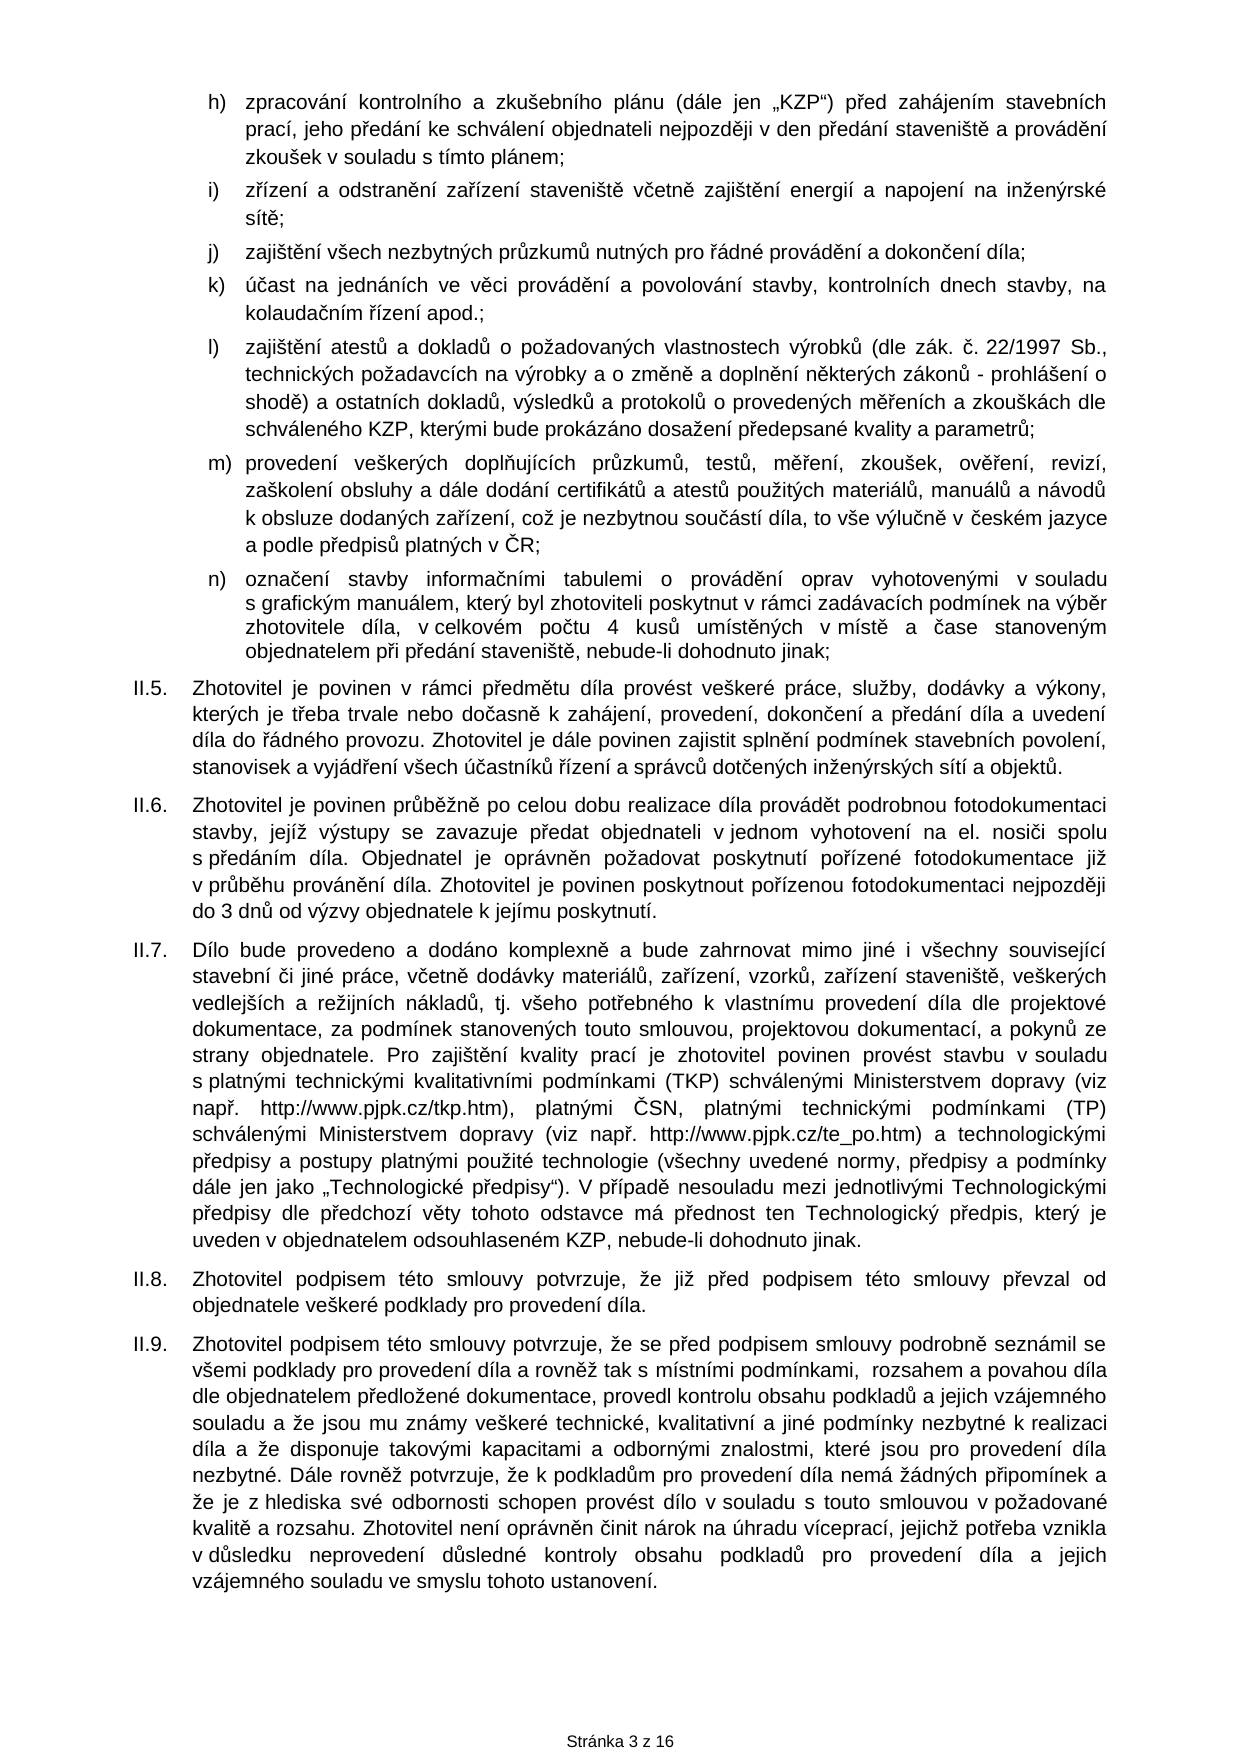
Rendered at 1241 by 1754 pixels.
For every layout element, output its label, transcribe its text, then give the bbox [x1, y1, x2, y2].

list zpracování kontrolního a zkušebního plánu (dále jen „KZP“) před zahájením stavebních prací, jeho předání ke schválení objednateli nejpozději v den předání staveniště a provádění zkoušek v souladu s tímto plánem; [208, 89, 1107, 168]
list účast na jednáních ve věci provádění a povolování stavby, kontrolních dnech stavby, na kolaudačním řízení apod.; [208, 273, 1107, 325]
list zajištění atestů a dokladů o požadovaných vlastnostech výrobků (dle zák. č. 22/1997 Sb., technických požadavcích na výrobky a o změně a doplnění některých zákonů - prohlášení o shodě) a ostatních dokladů, výsledků a protokolů o provedených měřeních a zkouškách dle schváleného KZP, kterými bude prokázáno dosažení předepsané kvality a parametrů; [208, 334, 1107, 441]
list označení stavby informačními tabulemi o provádění oprav vyhotovenými v souladu s grafickým manuálem, který byl zhotoviteli poskytnut v rámci zadávacích podmínek na výběr zhotovitele díla, v celkovém počtu 4 kusů umístěných v místě a čase stanoveným objednatelem při předání staveniště, nebude-li dohodnuto jinak; [208, 567, 1107, 663]
list Zhotovitel je povinen v rámci předmětu díla provést veškeré práce, služby, dodávky a výkony, kterých je třeba trvale nebo dočasně k zahájení, provedení, dokončení a předání díla a uvedení díla do řádného provozu. Zhotovitel je dále povinen zajistit splnění podmínek stavebních povolení, stanovisek a vyjádření všech účastníků řízení a správců dotčených inženýrských sítí a objektů. [133, 675, 1107, 778]
list Zhotovitel podpisem této smlouvy potvrzuje, že se před podpisem smlouvy podrobně seznámil se všemi podklady pro provedení díla a rovněž tak s místními podmínkami, rozsahem a povahou díla dle objednatelem předložené dokumentace, provedl kontrolu obsahu podkladů a jejich vzájemného souladu a že jsou mu známy veškeré technické, kvalitativní a jiné podmínky nezbytné k realizaci díla a že disponuje takovými kapacitami a odbornými znalostmi, které jsou pro provedení díla nezbytné. Dále rovněž potvrzuje, že k podkladům pro provedení díla nemá žádných připomínek a že je z hlediska své odbornosti schopen provést dílo v souladu s touto smlouvou v požadované kvalitě a rozsahu. Zhotovitel není oprávněn činit nárok na úhradu víceprací, jejichž potřeba vznikla v důsledku neprovedení důsledné kontroly obsahu podkladů pro provedení díla a jejich vzájemného souladu ve smyslu tohoto ustanovení. [133, 1332, 1107, 1593]
list Zhotovitel je povinen průběžně po celou dobu realizace díla provádět podrobnou fotodokumentaci stavby, jejíž výstupy se zavazuje předat objednateli v jednom vyhotovení na el. nosiči spolu s předáním díla. Objednatel je oprávněn požadovat poskytnutí pořízené fotodokumentace již v průběhu provánění díla. Zhotovitel je povinen poskytnout pořízenou fotodokumentaci nejpozději do 3 dnů od výzvy objednatele k jejímu poskytnutí. [133, 793, 1107, 923]
list zřízení a odstranění zařízení staveniště včetně zajištění energií a napojení na inženýrské sítě; [208, 178, 1107, 230]
list Dílo bude provedeno a dodáno komplexně a bude zahrnovat mimo jiné i všechny související stavební či jiné práce, včetně dodávky materiálů, zařízení, vzorků, zařízení staveniště, veškerých vedlejších a režijních nákladů, tj. všeho potřebného k vlastnímu provedení díla dle projektové dokumentace, za podmínek stanovených touto smlouvou, projektovou dokumentací, a pokynů ze strany objednatele. Pro zajištění kvality prací je zhotovitel povinen provést stavbu v souladu s platnými technickými kvalitativními podmínkami (TKP) schválenými Ministerstvem dopravy (viz např. http://www.pjpk.cz/tkp.htm), platnými ČSN, platnými technickými podmínkami (TP) schválenými Ministerstvem dopravy (viz např. http://www.pjpk.cz/te_po.htm) a technologickými předpisy a postupy platnými použité technologie (všechny uvedené normy, předpisy a podmínky dále jen jako „Technologické předpisy“). V případě nesouladu mezi jednotlivými Technologickými předpisy dle předchozí věty tohoto odstavce má přednost ten Technologický předpis, který je uveden v objednatelem odsouhlaseném KZP, nebude-li dohodnuto jinak. [133, 938, 1107, 1251]
list zajištění všech nezbytných průzkumů nutných pro řádné provádění a dokončení díla; [208, 239, 1107, 263]
list provedení veškerých doplňujících průzkumů, testů, měření, zkoušek, ověření, revizí, zaškolení obsluhy a dále dodání certifikátů a atestů použitých materiálů, manuálů a návodů k obsluze dodaných zařízení, což je nezbytnou součástí díla, to vše výlučně v českém jazyce a podle předpisů platných v ČR; [208, 451, 1107, 557]
list Zhotovitel podpisem této smlouvy potvrzuje, že již před podpisem této smlouvy převzal od objednatele veškeré podklady pro provedení díla. [133, 1266, 1107, 1317]
